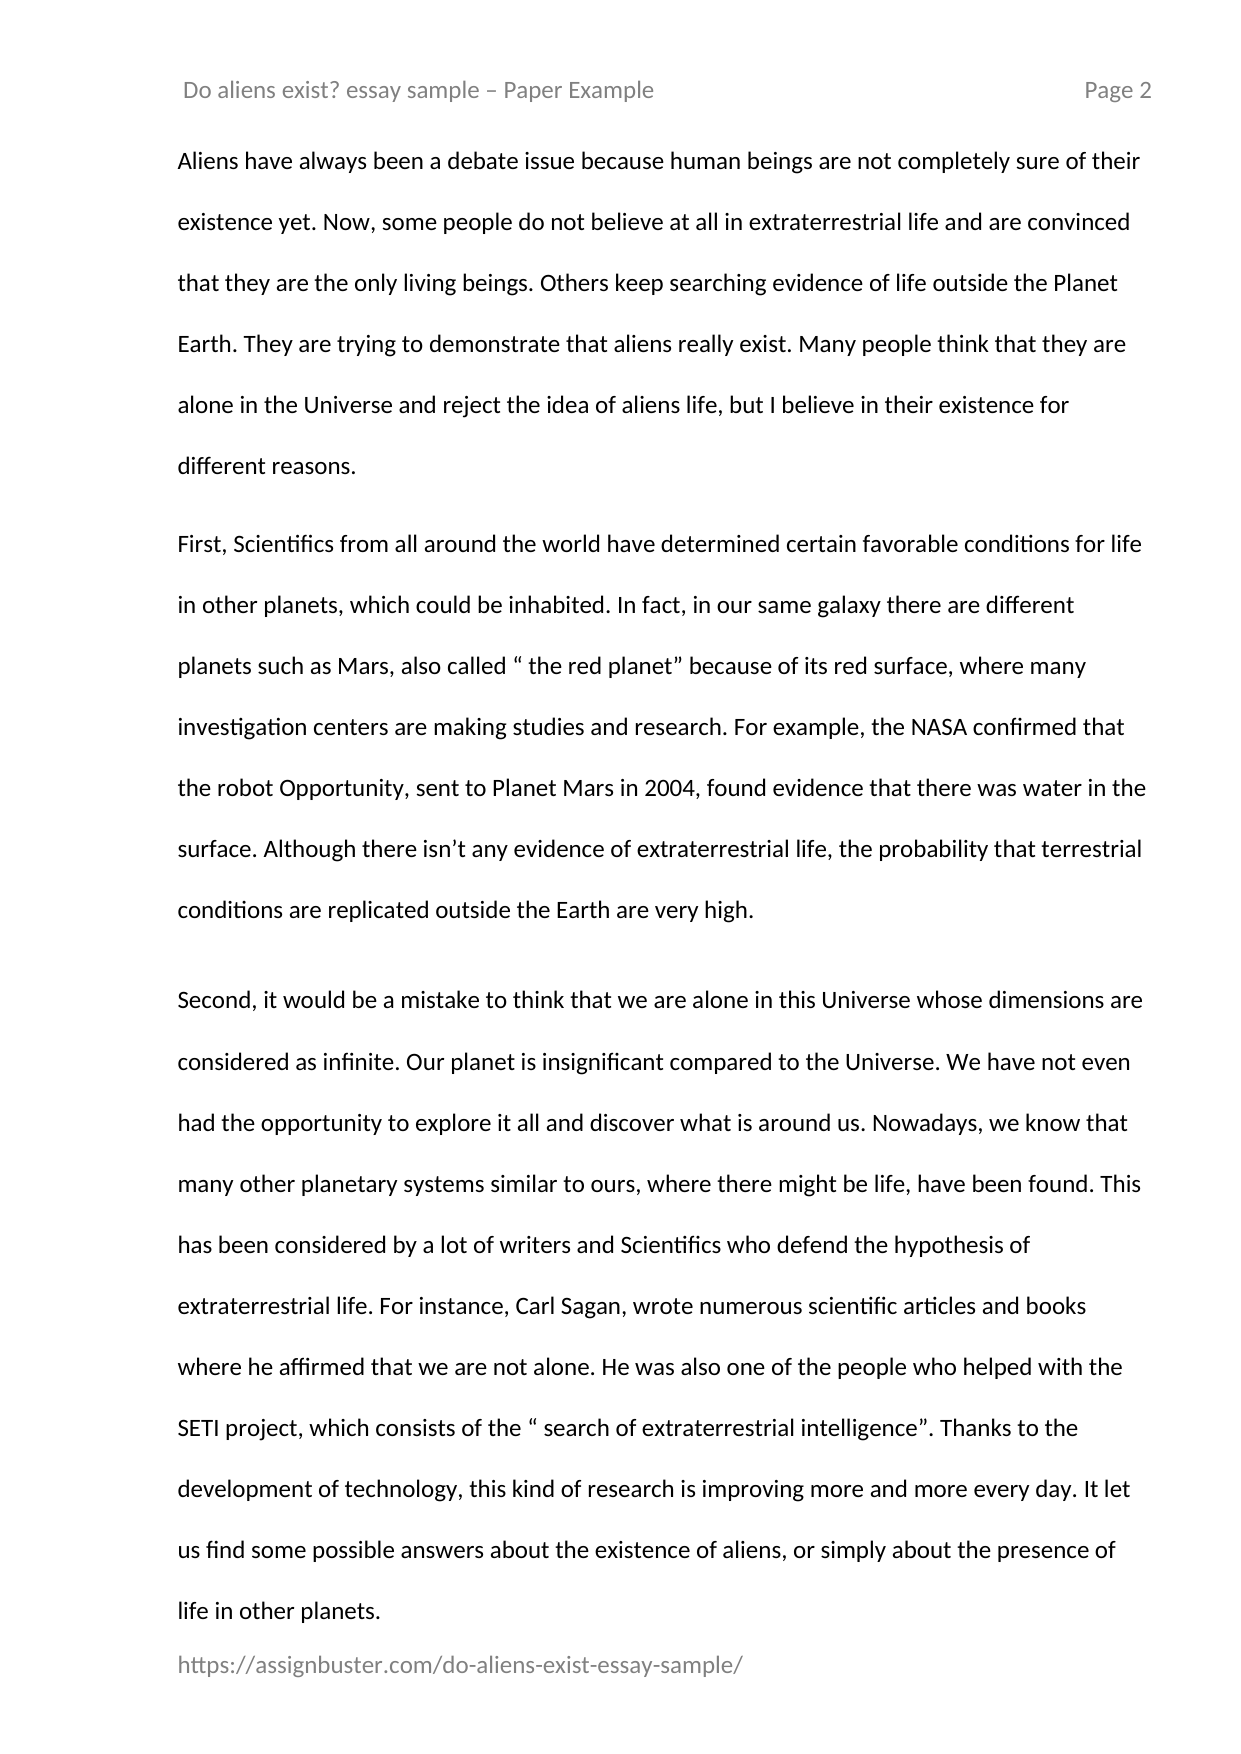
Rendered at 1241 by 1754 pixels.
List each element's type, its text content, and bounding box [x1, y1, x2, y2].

text Aliens have always been a debate issue because human beings are not completely sure of their existence yet. Now, some people do not believe at all in extraterrestrial life and are convinced that they are the only living beings. Others keep searching evidence of life outside the Planet Earth. They are trying to demonstrate that aliens really exist. Many people think that they are alone in the Universe and reject the idea of aliens life, but I believe in their existence for different reasons. [177, 145, 1152, 481]
text First, Scientifics from all around the world have determined certain favorable conditions for life in other planets, which could be inhabited. In fact, in our same galaxy there are different planets such as Mars, also called “ the red planet” because of its red surface, where many investigation centers are making studies and research. For example, the NASA confirmed that the robot Opportunity, sent to Planet Mars in 2004, found evidence that there was water in the surface. Although there isn’t any evidence of extraterrestrial life, the probability that terrestrial conditions are replicated outside the Earth are very high. [177, 528, 1152, 925]
text Second, it would be a mistake to think that we are alone in this Universe whose dimensions are considered as infinite. Our planet is insignificant compared to the Universe. We have not even had the opportunity to explore it all and discover what is around us. Nowadays, we know that many other planetary systems similar to ours, where there might be life, have been found. This has been considered by a lot of writers and Scientifics who defend the hypothesis of extraterrestrial life. For instance, Carl Sagan, wrote numerous scientific articles and books where he affirmed that we are not alone. He was also one of the people who helped with the SETI project, which consists of the “ search of extraterrestrial intelligence”. Thanks to the development of technology, this kind of research is improving more and more every day. It let us find some possible answers about the existence of aliens, or simply about the presence of life in other planets. [177, 985, 1152, 1626]
